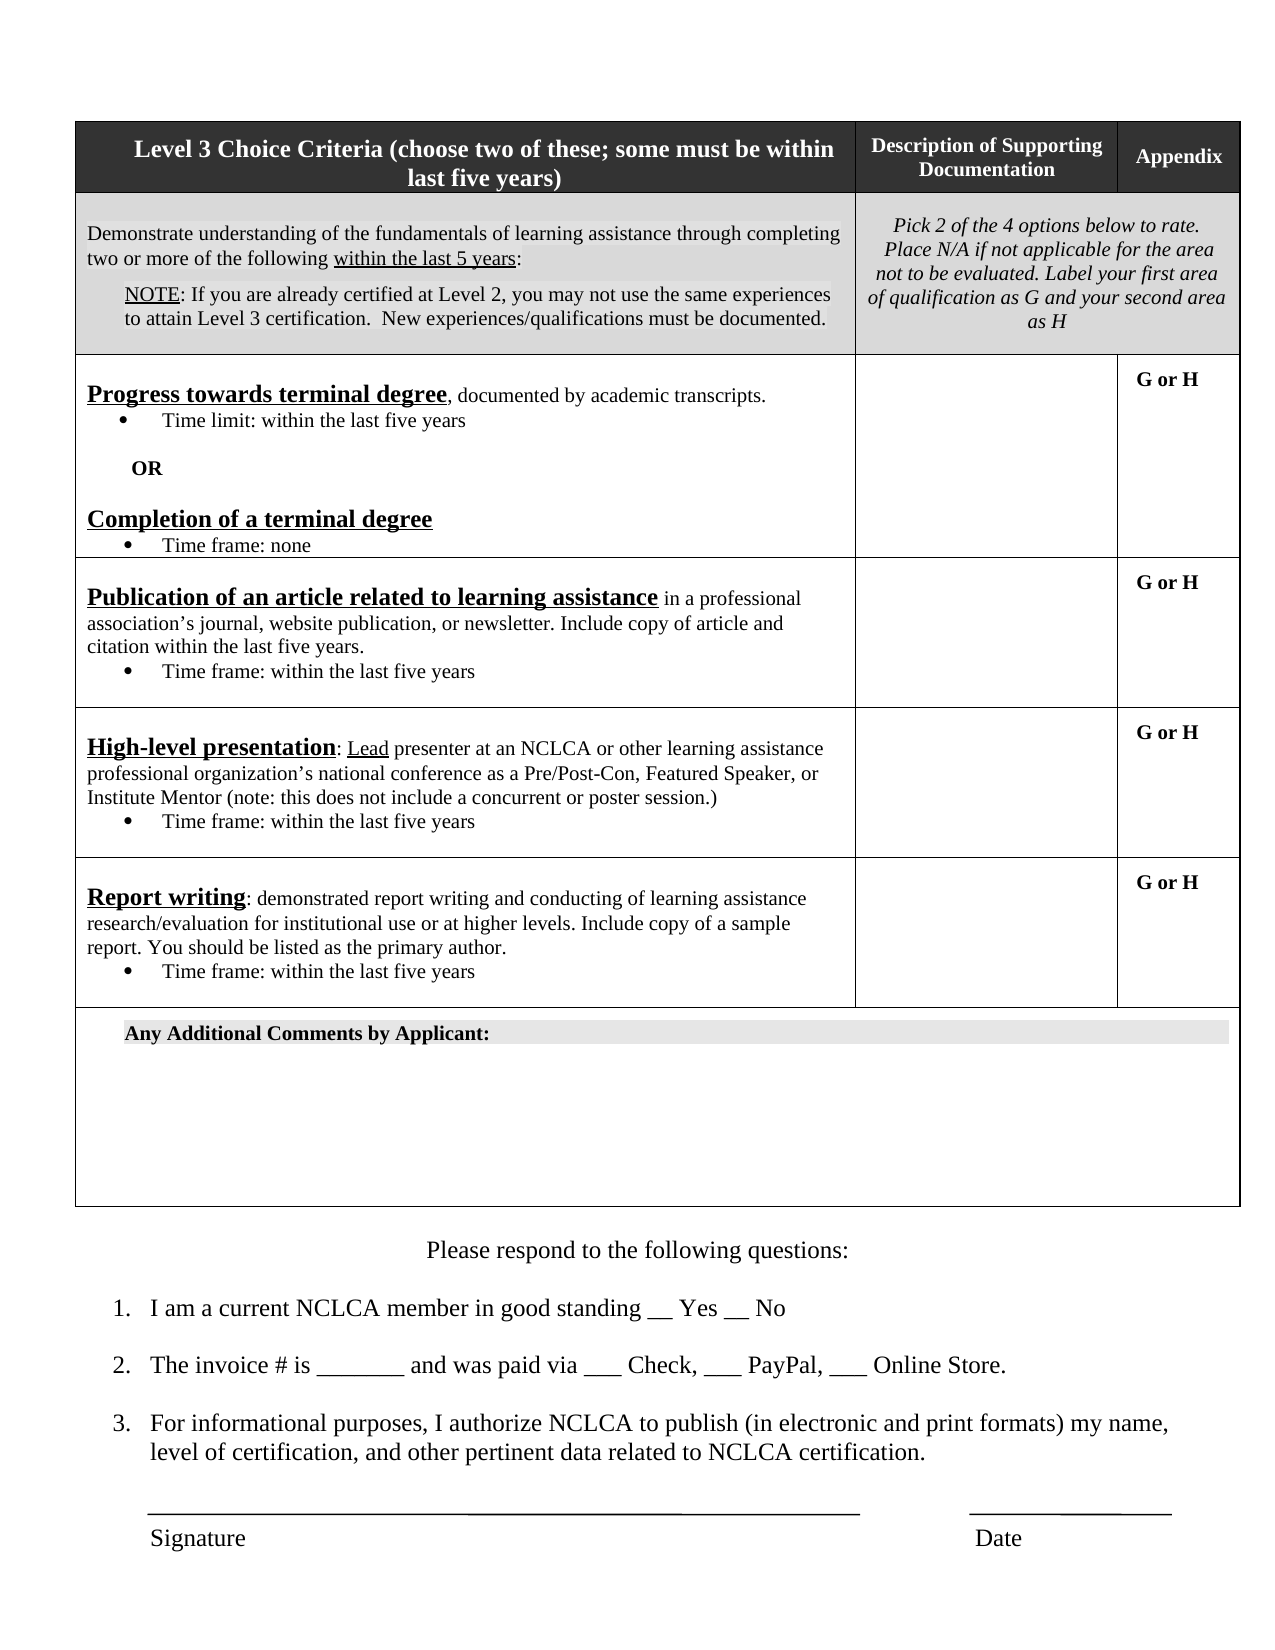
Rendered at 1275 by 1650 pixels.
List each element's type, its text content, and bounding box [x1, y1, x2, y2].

table_cell [856, 708, 1117, 857]
table_cell Pick 2 of the 4 options below to rate. Place N/A if not applicable for the area not to be evaluated. Label your first area of qualification as G and your second area as H [856, 193, 1239, 354]
table_cell [856, 558, 1117, 707]
text Please respond to the following questions: [75, 1235, 1200, 1264]
table_cell G or H [1118, 858, 1239, 1007]
table_cell High-level presentation: Lead presenter at an NCLCA or other learning assistance professional organization’s national conference as a Pre/Post-Con, Featured Speaker, or Institute Mentor (note: this does not include a concurrent or poster session.) Time frame: within the last five years [76, 708, 855, 857]
table_cell G or H [1118, 558, 1239, 707]
table_cell [856, 858, 1117, 1007]
table_header Level 3 Choice Criteria (choose two of these; some must be within last five years) [76, 122, 855, 192]
table_header Appendix [1118, 122, 1239, 192]
table_cell Report writing: demonstrated report writing and conducting of learning assistance research/evaluation for institutional use or at higher levels. Include copy of a sample report. You should be listed as the primary author. Time frame: within the last five years [76, 858, 855, 1007]
table_cell Any Additional Comments by Applicant: [76, 1008, 1239, 1206]
list The invoice # is _______ and was paid via ___ Check, ___ PayPal, ___ Online Store. [112, 1350, 1200, 1379]
table_cell G or H [1118, 708, 1239, 857]
list For informational purposes, I authorize NCLCA to publish (in electronic and print formats) my name, level of certification, and other pertinent data related to NCLCA certification. [112, 1408, 1200, 1465]
table_cell Publication of an article related to learning assistance in a professional association’s journal, website publication, or newsletter. Include copy of article and citation within the last five years. Time frame: within the last five years [76, 558, 855, 707]
table_header Description of Supporting Documentation [856, 122, 1117, 192]
text Signature Date [150, 1523, 1200, 1552]
table_cell G or H [1118, 355, 1239, 557]
table_cell Demonstrate understanding of the fundamentals of learning assistance through completing two or more of the following within the last 5 years: NOTE: If you are already certified at Level 2, you may not use the same experiences to attain Level 3 certification. New experiences/qualifications must be documented. [76, 193, 855, 354]
table_cell [856, 355, 1117, 557]
table_cell Progress towards terminal degree, documented by academic transcripts. Time limit: within the last five years OR Completion of a terminal degree Time frame: none [76, 355, 855, 557]
list I am a current NCLCA member in good standing __ Yes __ No [112, 1293, 1200, 1322]
